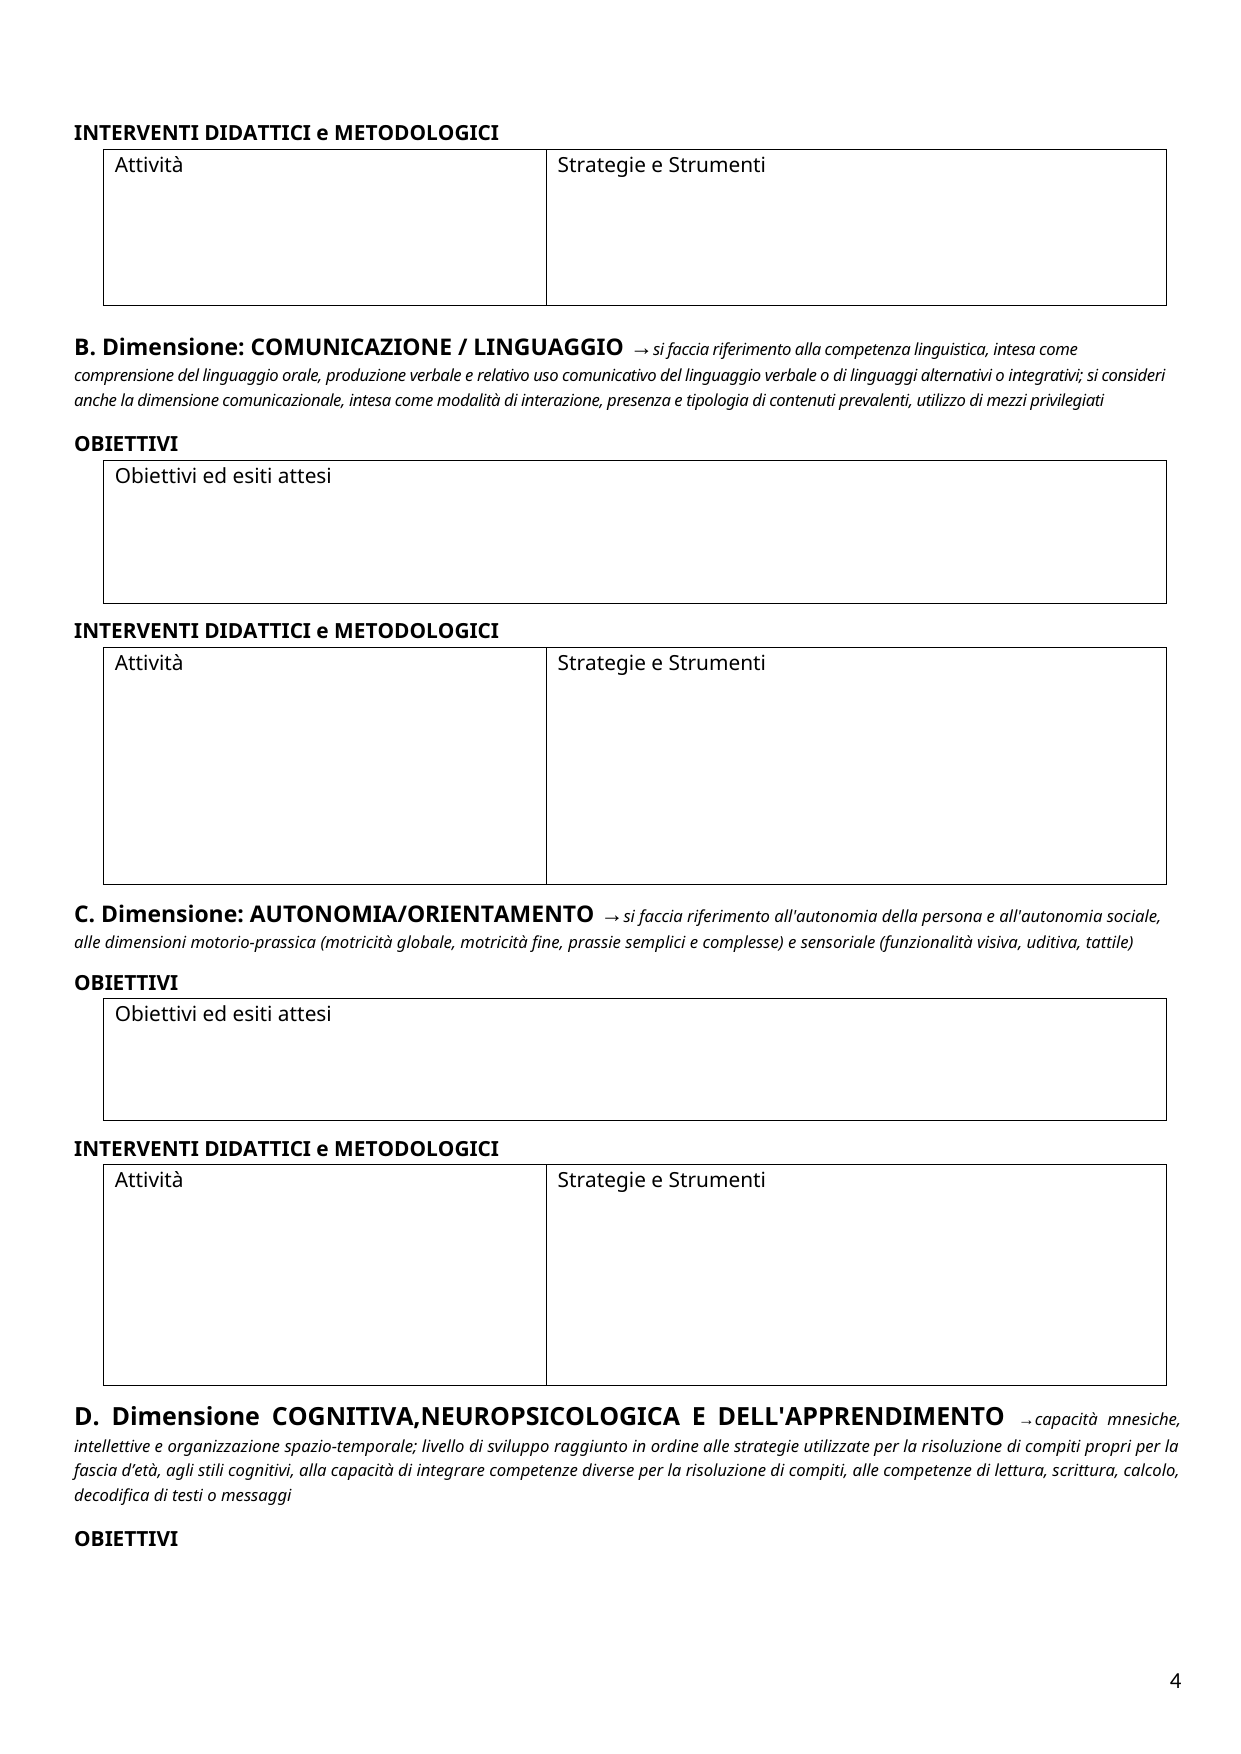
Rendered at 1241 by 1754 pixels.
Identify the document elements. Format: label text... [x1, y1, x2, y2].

table_header Strategie e Strumenti [547, 1165, 1166, 1385]
text OBIETTIVI [74, 968, 1181, 996]
table_header Obiettivi ed esiti attesi [104, 461, 1166, 603]
text B. Dimensione: COMUNICAZIONE / LINGUAGGIO →si faccia riferimento alla competenza linguistica, intesa come comprensione del linguaggio orale, produzione verbale e relativo uso comunicativo del linguaggio verbale o di linguaggi alternativi o integrativi; si consideri anche la dimensione comunicazionale, intesa come modalità di interazione, presenza e tipologia di contenuti prevalenti, utilizzo di mezzi privilegiati [74, 331, 1181, 411]
text C. Dimensione: AUTONOMIA/ORIENTAMENTO →si faccia riferimento all'autonomia della persona e all'autonomia sociale, alle dimensioni motorio-prassica (motricità globale, motricità fine, prassie semplici e complesse) e sensoriale (funzionalità visiva, uditiva, tattile) [74, 898, 1181, 953]
subtitle D. Dimensione COGNITIVA,NEUROPSICOLOGICA E DELL'APPRENDIMENTO →capacità mnesiche, intellettive e organizzazione spazio-temporale; livello di sviluppo raggiunto in ordine alle strategie utilizzate per la risoluzione di compiti propri per la fascia d’età, agli stili cognitivi, alla capacità di integrare competenze diverse per la risoluzione di compiti, alle competenze di lettura, scrittura, calcolo, decodifica di testi o messaggi [74, 1398, 1181, 1506]
text INTERVENTI DIDATTICI e METODOLOGICI [74, 1134, 1181, 1162]
table_header Strategie e Strumenti [547, 150, 1166, 305]
text OBIETTIVI [74, 1524, 1181, 1553]
table_header Attività [104, 648, 546, 884]
text OBIETTIVI [74, 429, 1181, 458]
table_header Strategie e Strumenti [547, 648, 1166, 884]
table_header Attività [104, 150, 546, 305]
text INTERVENTI DIDATTICI e METODOLOGICI [74, 616, 1181, 645]
table_header Attività [104, 1165, 546, 1385]
text INTERVENTI DIDATTICI e METODOLOGICI [74, 118, 1181, 147]
table_header Obiettivi ed esiti attesi [104, 999, 1166, 1120]
